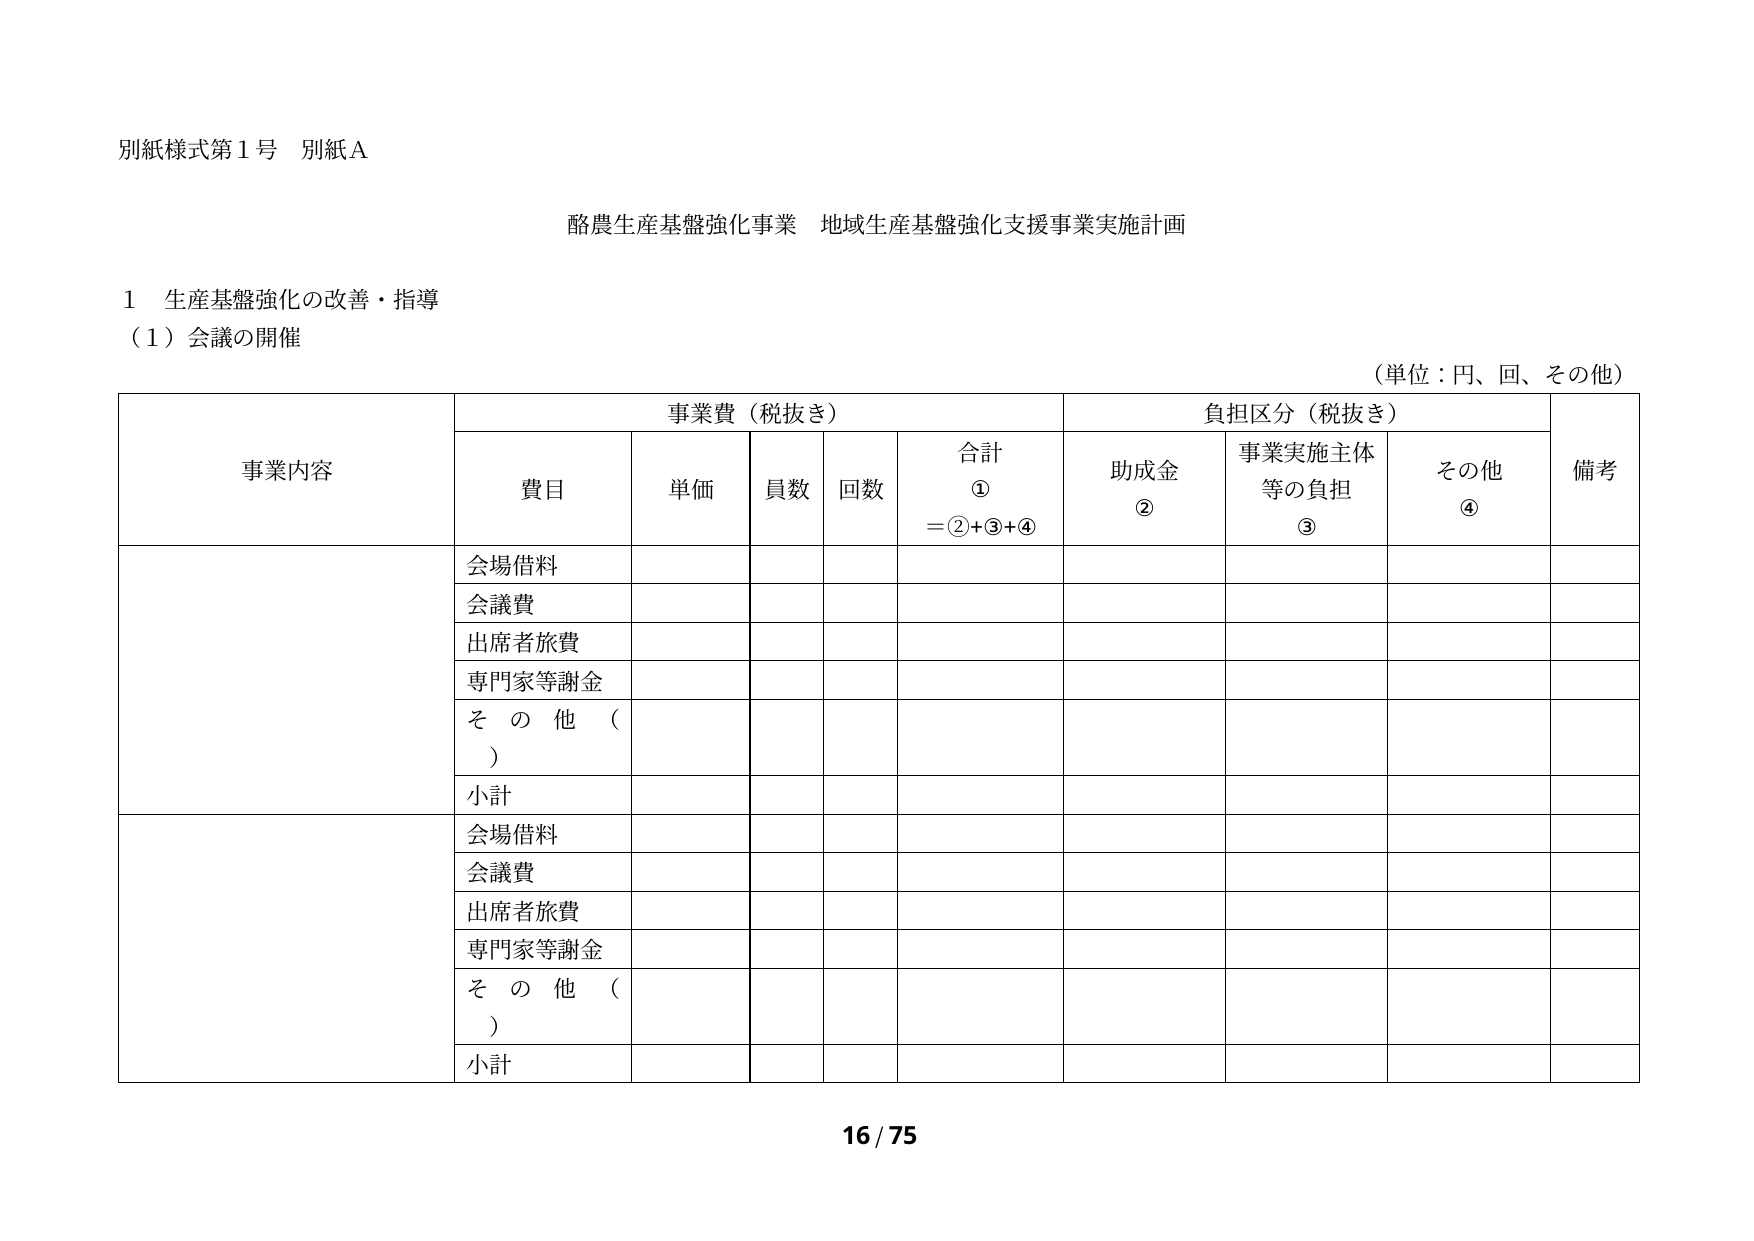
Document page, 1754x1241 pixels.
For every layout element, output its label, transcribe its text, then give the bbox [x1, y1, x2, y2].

table_cell [898, 584, 1063, 622]
table_cell [1388, 892, 1550, 929]
table_cell [632, 892, 749, 929]
table_cell [1551, 623, 1639, 660]
table_cell [1551, 969, 1639, 1044]
table_cell [632, 853, 749, 891]
table_cell [1388, 700, 1550, 775]
table_cell 小計 [455, 776, 631, 813]
table_cell 合計 ① ＝②+③+④ [898, 432, 1063, 545]
table_cell [824, 661, 897, 699]
table_cell [1064, 853, 1225, 891]
table_cell [1226, 776, 1387, 813]
table_cell 会場借料 [455, 546, 631, 583]
table_cell [632, 623, 749, 660]
table_cell [751, 661, 823, 699]
table_header 事業内容 [119, 394, 454, 545]
table_cell [898, 700, 1063, 775]
table_cell 事業実施主体等の負担 ③ [1226, 432, 1387, 545]
table_cell [1551, 661, 1639, 699]
table_cell [632, 584, 749, 622]
table_cell [632, 546, 749, 583]
table_cell [824, 892, 897, 929]
table_cell [824, 623, 897, 660]
table_cell [1226, 1045, 1387, 1082]
table_cell [1388, 930, 1550, 968]
table_cell [1064, 776, 1225, 813]
table_cell [751, 700, 823, 775]
table_cell [898, 623, 1063, 660]
table_cell [632, 969, 749, 1044]
table_cell 費目 [455, 432, 631, 545]
table_cell [1551, 776, 1639, 813]
table_cell [898, 815, 1063, 852]
table_cell [1226, 815, 1387, 852]
text １ 生産基盤強化の改善・指導 [118, 280, 1636, 318]
table_cell [1388, 853, 1550, 891]
table_cell [824, 776, 897, 813]
table_cell [898, 892, 1063, 929]
table_cell [1064, 546, 1225, 583]
table_cell [1226, 892, 1387, 929]
table_cell [751, 853, 823, 891]
table_cell [751, 969, 823, 1044]
table_cell [119, 546, 454, 813]
table_cell [1064, 700, 1225, 775]
table_cell [1226, 700, 1387, 775]
table_cell [824, 546, 897, 583]
table_cell [898, 853, 1063, 891]
table_cell [1064, 815, 1225, 852]
table_cell [1388, 623, 1550, 660]
table_cell [1551, 892, 1639, 929]
table_cell [1064, 661, 1225, 699]
table_cell [898, 1045, 1063, 1082]
table_cell その他（ ） [455, 700, 631, 775]
table_cell [632, 930, 749, 968]
table_cell [632, 661, 749, 699]
table_cell [632, 700, 749, 775]
table_cell [898, 776, 1063, 813]
table_cell [751, 815, 823, 852]
table_cell [1551, 853, 1639, 891]
table_cell [824, 584, 897, 622]
table_cell [824, 930, 897, 968]
table_cell 専門家等謝金 [455, 930, 631, 968]
table_cell [1226, 584, 1387, 622]
table_cell [1551, 930, 1639, 968]
table_cell [1388, 969, 1550, 1044]
table_cell [1388, 546, 1550, 583]
table_cell [632, 815, 749, 852]
table_cell [1226, 623, 1387, 660]
table_cell [1551, 700, 1639, 775]
table_cell [1064, 930, 1225, 968]
table_cell 単価 [632, 432, 749, 545]
table_cell [824, 1045, 897, 1082]
table_cell [824, 815, 897, 852]
table_cell 会場借料 [455, 815, 631, 852]
table_cell [1551, 815, 1639, 852]
text （単位：円、回、その他） [118, 355, 1636, 393]
table_cell [1388, 1045, 1550, 1082]
table_header 事業費（税抜き） [455, 394, 1063, 431]
table_cell [1226, 853, 1387, 891]
table_cell その他（ ） [455, 969, 631, 1044]
table_cell [1551, 1045, 1639, 1082]
table_cell [751, 546, 823, 583]
table_cell 会議費 [455, 584, 631, 622]
table_cell 出席者旅費 [455, 623, 631, 660]
table_cell [1064, 623, 1225, 660]
table_header 負担区分（税抜き） [1064, 394, 1550, 431]
table_header 備考 [1551, 394, 1639, 545]
table_cell [751, 776, 823, 813]
table_cell 助成金 ② [1064, 432, 1225, 545]
table_cell [632, 776, 749, 813]
text 酪農生産基盤強化事業 地域生産基盤強化支援事業実施計画 [118, 205, 1636, 243]
table_cell [898, 546, 1063, 583]
table_cell [898, 969, 1063, 1044]
table_cell [1551, 584, 1639, 622]
table_cell [1388, 584, 1550, 622]
table_cell [632, 1045, 749, 1082]
table_cell [1226, 546, 1387, 583]
table_cell [119, 815, 454, 1082]
table_cell 回数 [824, 432, 897, 545]
table_cell [824, 853, 897, 891]
table_cell [751, 930, 823, 968]
table_cell [898, 661, 1063, 699]
table_cell 出席者旅費 [455, 892, 631, 929]
table_cell [1064, 969, 1225, 1044]
table_cell [898, 930, 1063, 968]
table_cell その他 ④ [1388, 432, 1550, 545]
table_cell [1226, 930, 1387, 968]
text 別紙様式第１号 別紙Ａ [118, 130, 1636, 168]
table_cell 専門家等謝金 [455, 661, 631, 699]
table_cell [1388, 815, 1550, 852]
table_cell [1064, 892, 1225, 929]
table_cell [1388, 776, 1550, 813]
table_cell [751, 1045, 823, 1082]
table_cell 会議費 [455, 853, 631, 891]
table_cell [1226, 969, 1387, 1044]
table_cell [751, 623, 823, 660]
table_cell [751, 584, 823, 622]
table_cell 員数 [751, 432, 823, 545]
table_cell [1064, 1045, 1225, 1082]
text （１）会議の開催 [118, 318, 1636, 355]
table_cell [751, 892, 823, 929]
table_cell 小計 [455, 1045, 631, 1082]
table_cell [1388, 661, 1550, 699]
table_cell [1064, 584, 1225, 622]
table_cell [1551, 546, 1639, 583]
table_cell [824, 700, 897, 775]
table_cell [824, 969, 897, 1044]
table_cell [1226, 661, 1387, 699]
